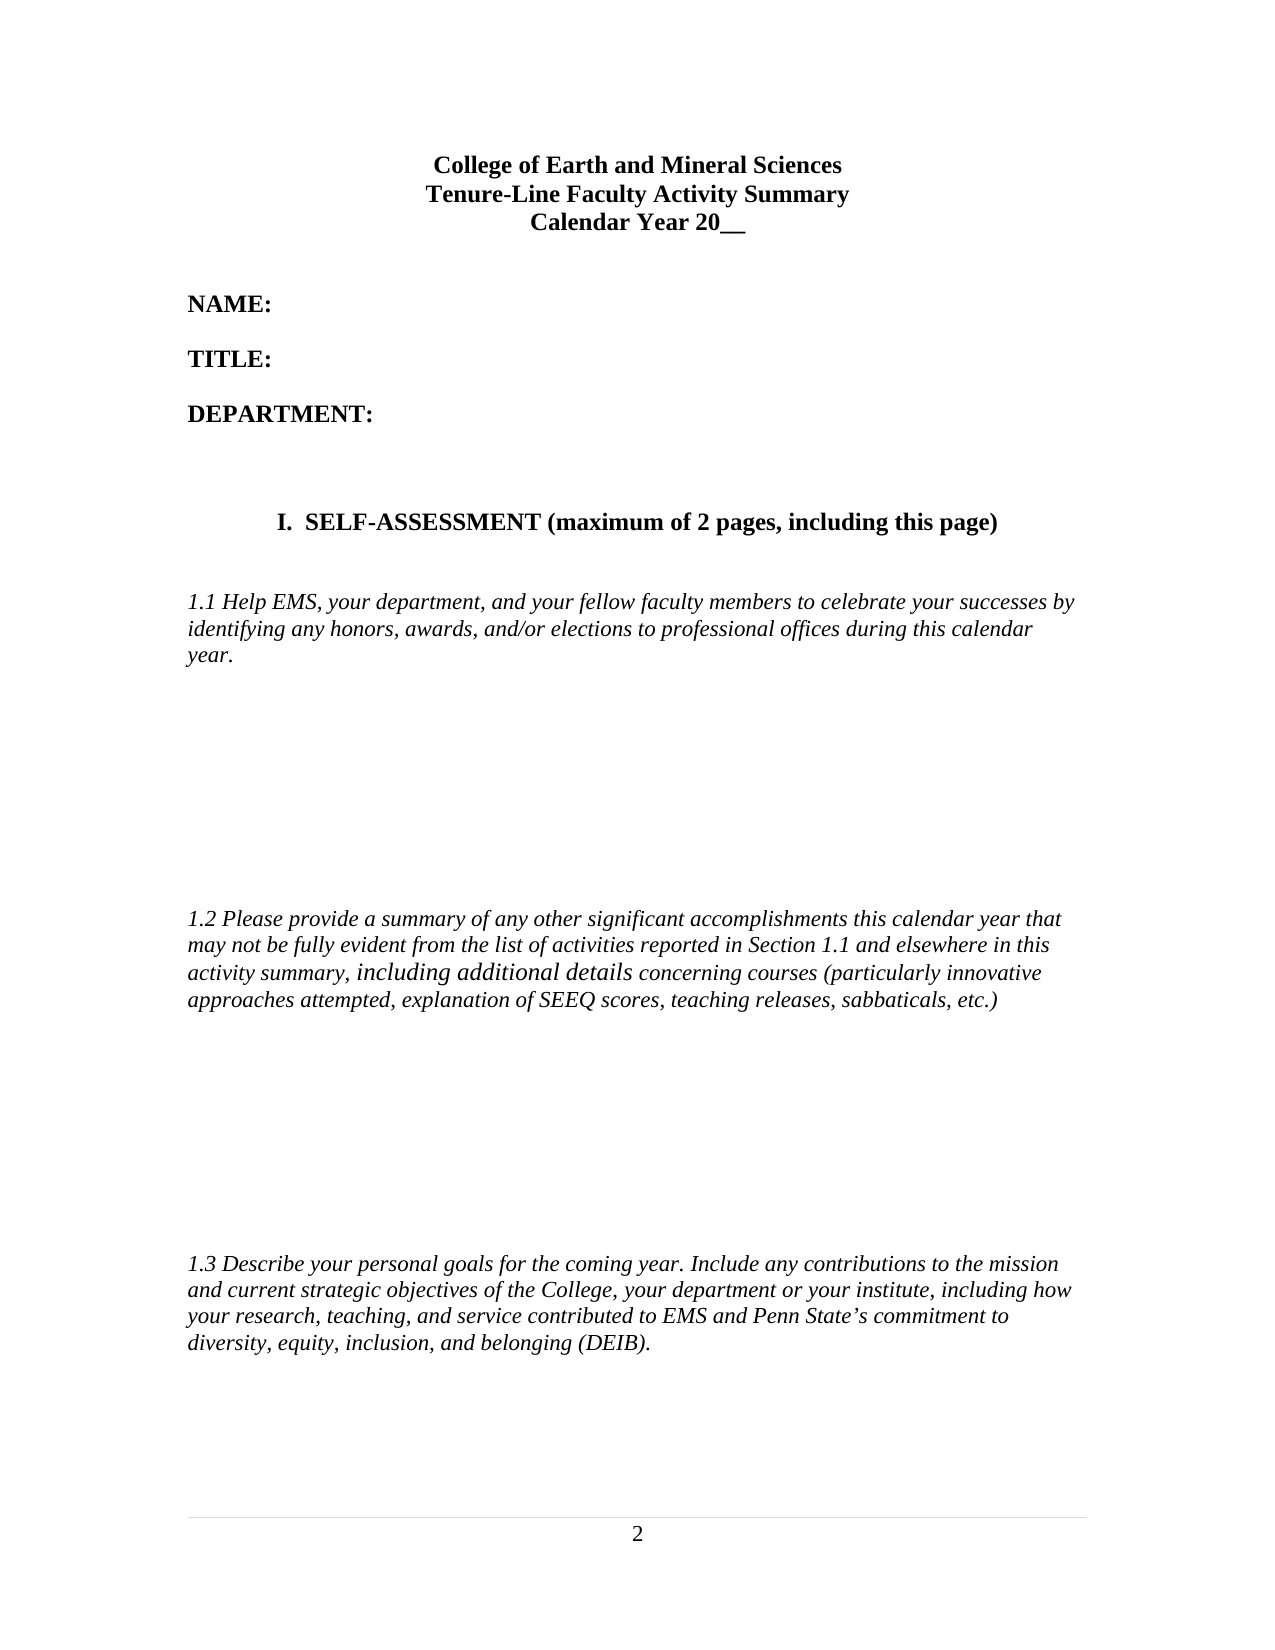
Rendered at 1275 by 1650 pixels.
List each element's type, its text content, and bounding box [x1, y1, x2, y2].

text 1.3 Describe your personal goals for the coming year. Include any contributions to the mission and current strategic objectives of the College, your department or your institute, including how your research, teaching, and service contributed to EMS and Penn State’s commitment to diversity, equity, inclusion, and belonging (DEIB). [187, 1250, 1087, 1355]
text TITLE: [187, 344, 1087, 373]
text Tenure-Line Faculty Activity Summary [187, 179, 1087, 207]
text 1.2 Please provide a summary of any other significant accomplishments this calendar year that may not be fully evident from the list of activities reported in Section 1.1 and elsewhere in this activity summary, including additional details concerning courses (particularly innovative approaches attempted, explanation of SEEQ scores, teaching releases, sabbaticals, etc.) [187, 905, 1087, 1012]
text I. SELF-ASSESSMENT (maximum of 2 pages, including this page) [187, 507, 1087, 536]
text Calendar Year 20__ [187, 207, 1087, 236]
text NAME: [187, 289, 1087, 318]
text College of Earth and Mineral Sciences [187, 150, 1087, 179]
text DEPARTMENT: [187, 399, 1087, 428]
text 1.1 Help EMS, your department, and your fellow faculty members to celebrate your successes by identifying any honors, awards, and/or elections to professional offices during this calendar year. [187, 588, 1087, 667]
